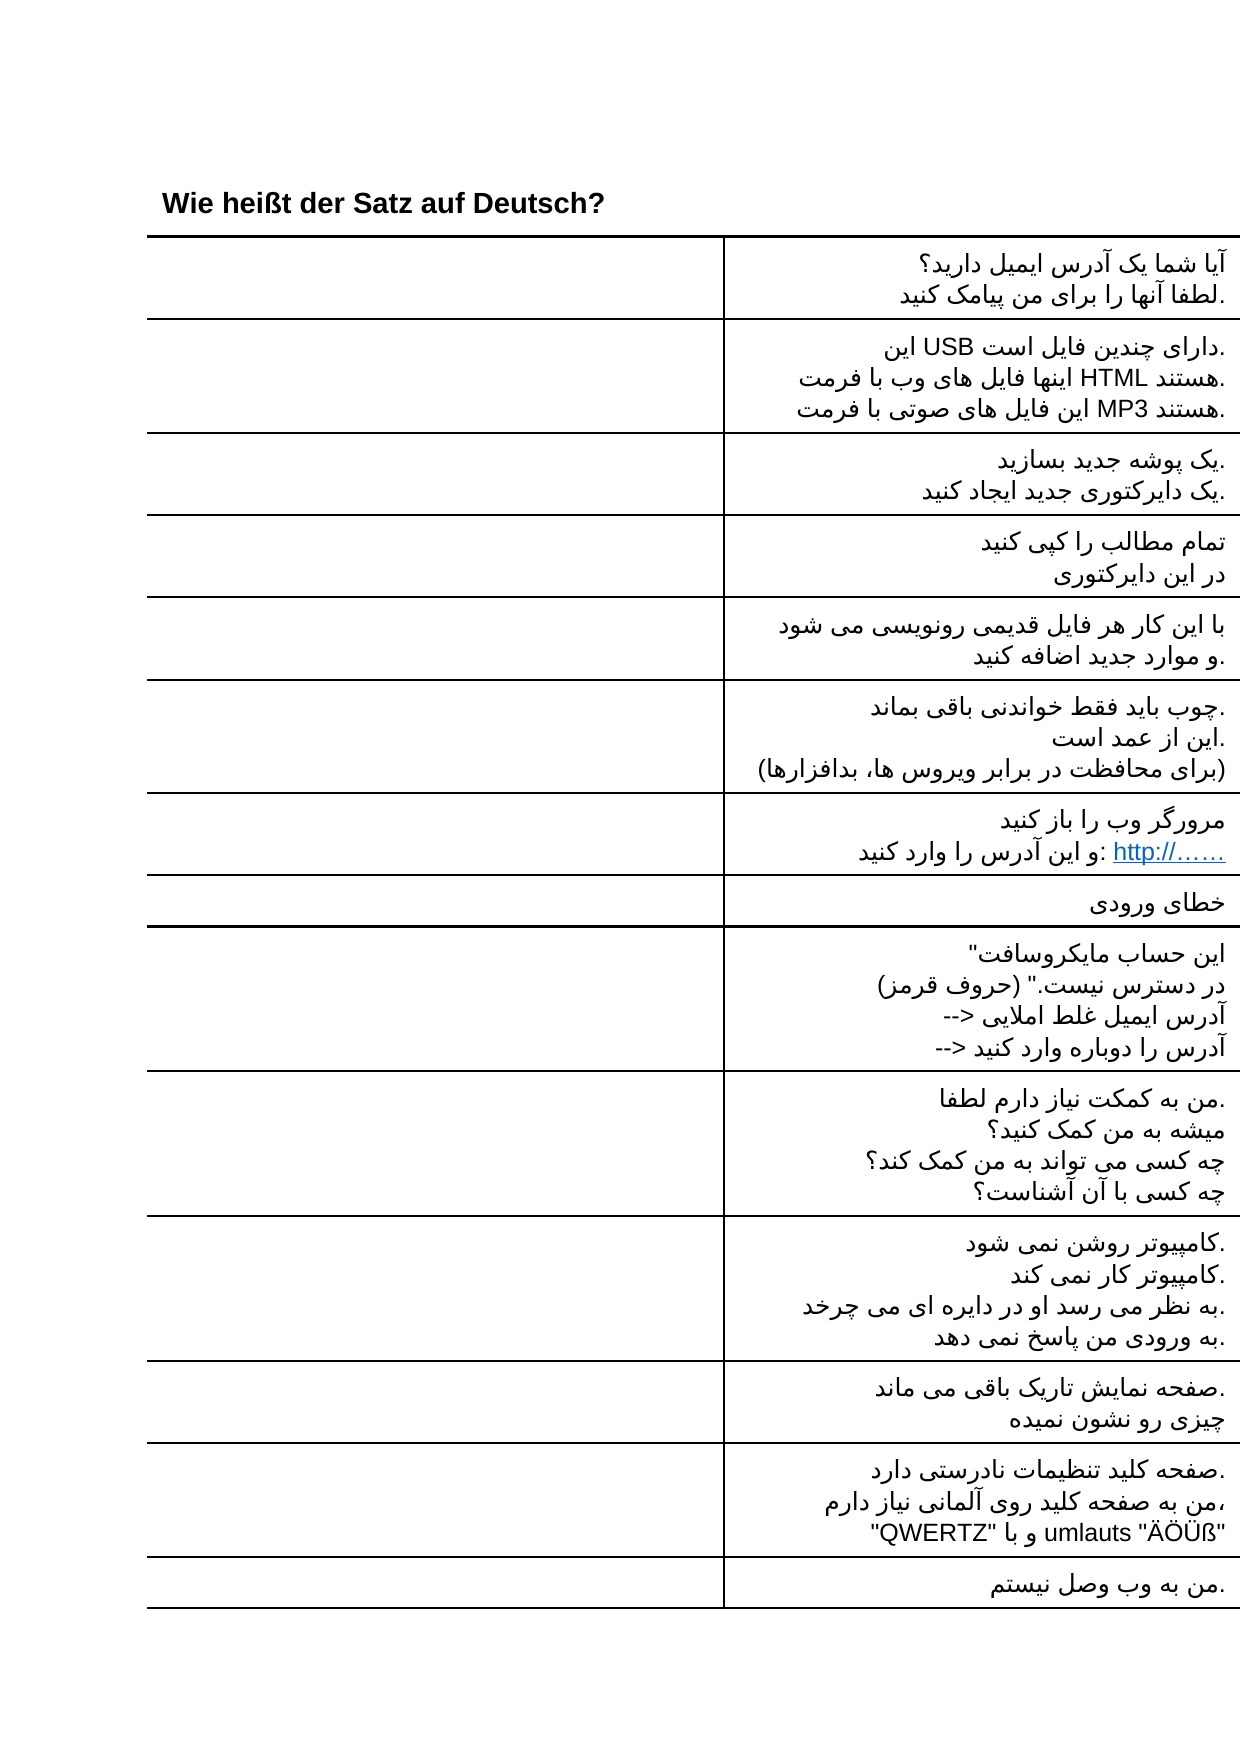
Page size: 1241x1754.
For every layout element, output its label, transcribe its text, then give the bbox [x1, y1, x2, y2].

table_cell [147, 1444, 723, 1556]
table_cell [147, 320, 723, 432]
table_cell من به کمکت نیاز دارم لطفا. میشه به من کمک کنید؟ چه کسی می تواند به من کمک کند؟ چه کسی با آن آشناست؟ [725, 1072, 1240, 1215]
table_cell یک پوشه جدید بسازید. یک دایرکتوری جدید ایجاد کنید. [725, 434, 1240, 514]
table_cell [147, 1217, 723, 1360]
table_cell خطای ورودی [725, 876, 1240, 925]
table_cell [147, 516, 723, 596]
table_cell این USB دارای چندین فایل است. اینها فایل های وب با فرمت HTML هستند. این فایل های صوتی با فرمت MP3 هستند. [725, 320, 1240, 432]
table_cell [147, 434, 723, 514]
table_cell صفحه کلید تنظیمات نادرستی دارد. من به صفحه کلید روی آلمانی نیاز دارم، "QWERTZ" و با umlauts "ÄÖÜß" [725, 1444, 1240, 1556]
table_cell صفحه نمایش تاریک باقی می ماند. چیزی رو نشون نمیده [725, 1362, 1240, 1442]
table_cell [147, 1362, 723, 1442]
table_cell [147, 681, 723, 792]
table_cell تمام مطالب را کپی کنید در این دایرکتوری [725, 516, 1240, 596]
table_cell [147, 928, 723, 1070]
table_cell کامپیوتر روشن نمی شود. کامپیوتر کار نمی کند. به نظر می رسد او در دایره ای می چرخد. به ورودی من پاسخ نمی دهد. [725, 1217, 1240, 1360]
table_cell [147, 1558, 723, 1607]
table_cell [147, 1072, 723, 1215]
table_cell "این حساب مایکروسافت در دسترس نیست." (حروف قرمز) --> آدرس ایمیل غلط املایی --> آدرس را دوباره وارد کنید [725, 928, 1240, 1070]
table_cell با این کار هر فایل قدیمی رونویسی می شود و موارد جدید اضافه کنید. [725, 598, 1240, 678]
table_cell [147, 598, 723, 678]
table_cell چوب باید فقط خواندنی باقی بماند. این از عمد است. (برای محافظت در برابر ویروس ها، بدافزارها) [725, 681, 1240, 792]
table_cell آیا شما یک آدرس ایمیل دارید؟ لطفا آنها را برای من پیامک کنید. [725, 238, 1240, 318]
table_cell [147, 794, 723, 874]
table_header Wie heißt der Satz auf Deutsch? [147, 172, 1240, 235]
table_cell من به وب وصل نیستم. [725, 1558, 1240, 1607]
table_cell [147, 238, 723, 318]
table_cell مرورگر وب را باز کنید و این آدرس را وارد کنید: http://…… [725, 794, 1240, 874]
table_cell [147, 876, 723, 925]
